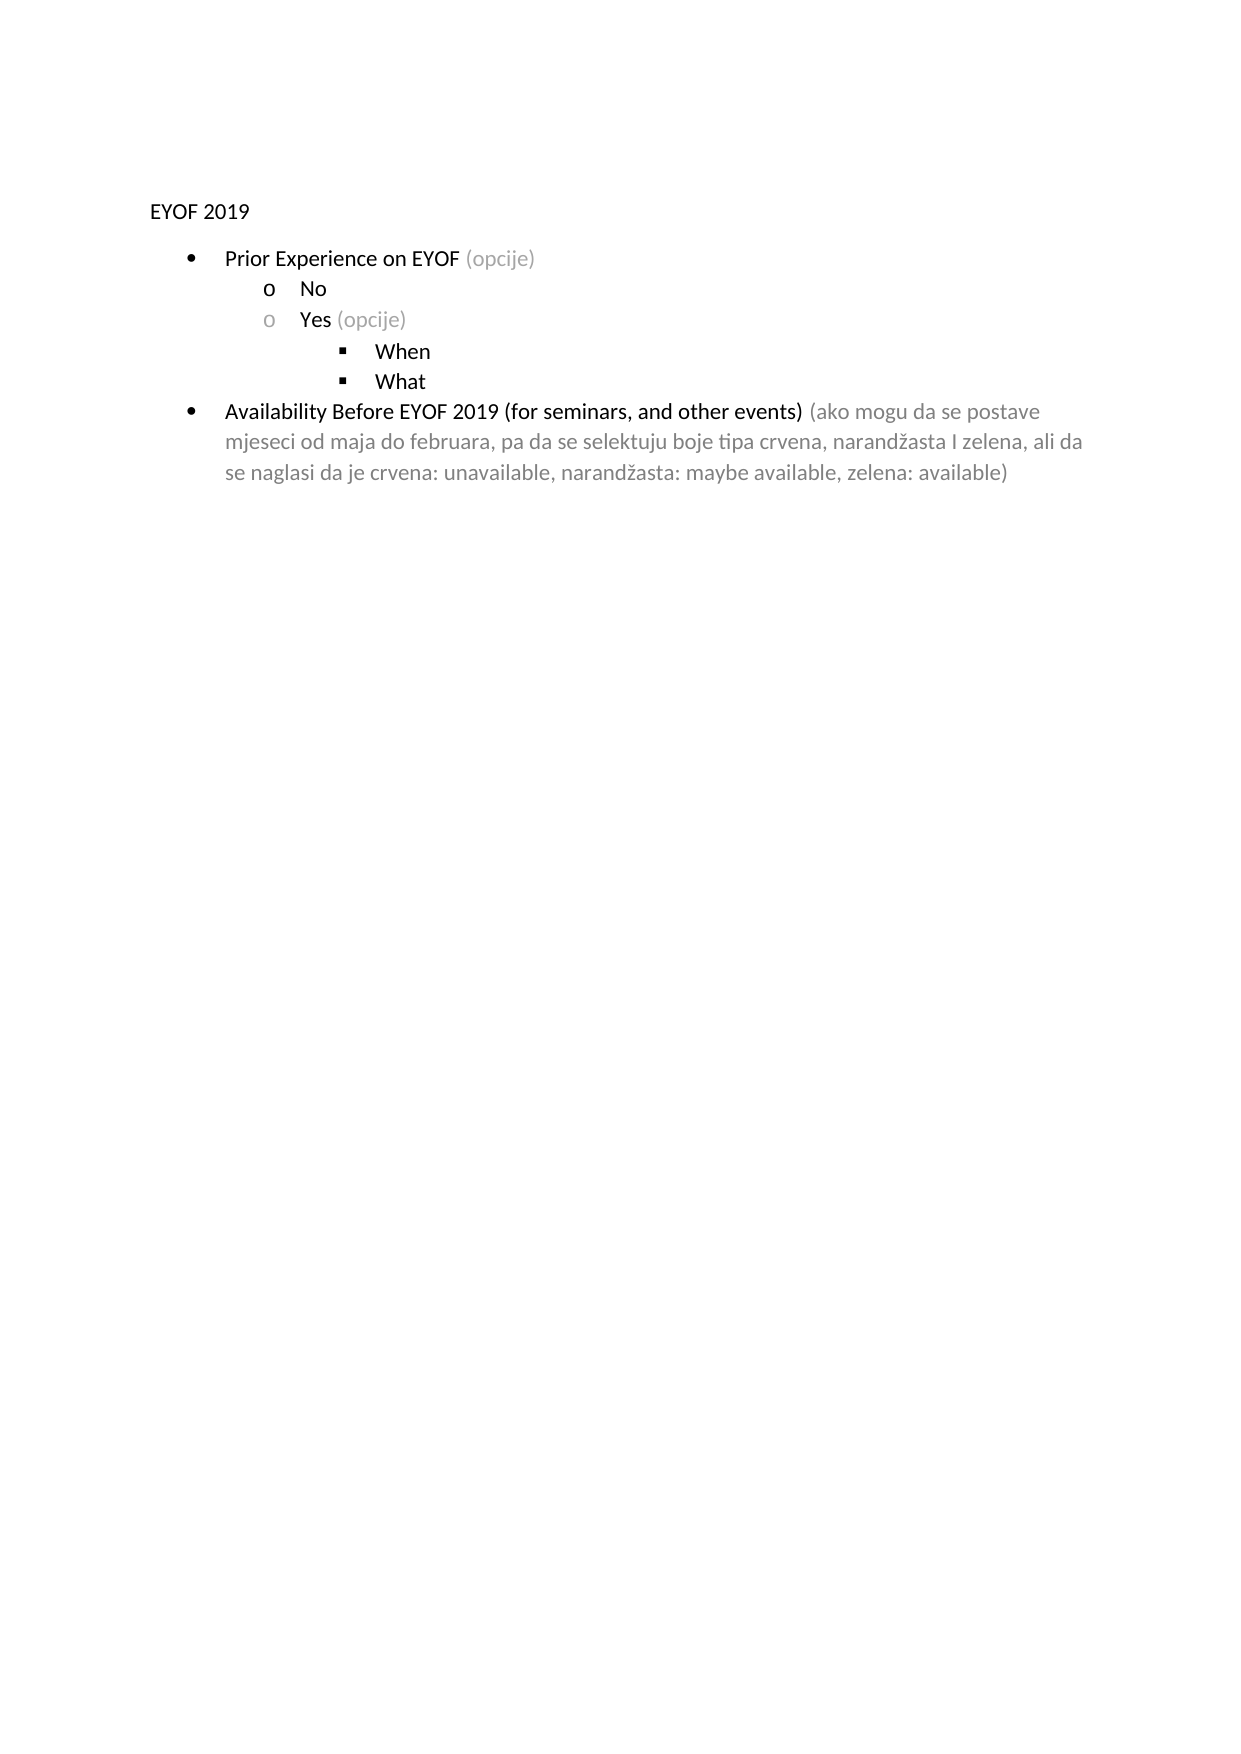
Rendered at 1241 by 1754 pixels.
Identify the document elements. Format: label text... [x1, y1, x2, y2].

list Yes (opcije) [262, 305, 1090, 334]
list What [337, 367, 1090, 395]
list No [262, 274, 1090, 303]
list When [337, 337, 1090, 365]
text EYOF 2019 [150, 197, 1090, 225]
list Prior Experience on EYOF (opcije) [187, 244, 1090, 272]
list Availability Before EYOF 2019 (for seminars, and other events) (ako mogu da se postave mjeseci od maja do februara, pa da se selektuju boje tipa crvena, narandžasta I zelena, ali da se naglasi da je crvena: unavailable, narandžasta: maybe available, zelena: available) [187, 397, 1090, 486]
